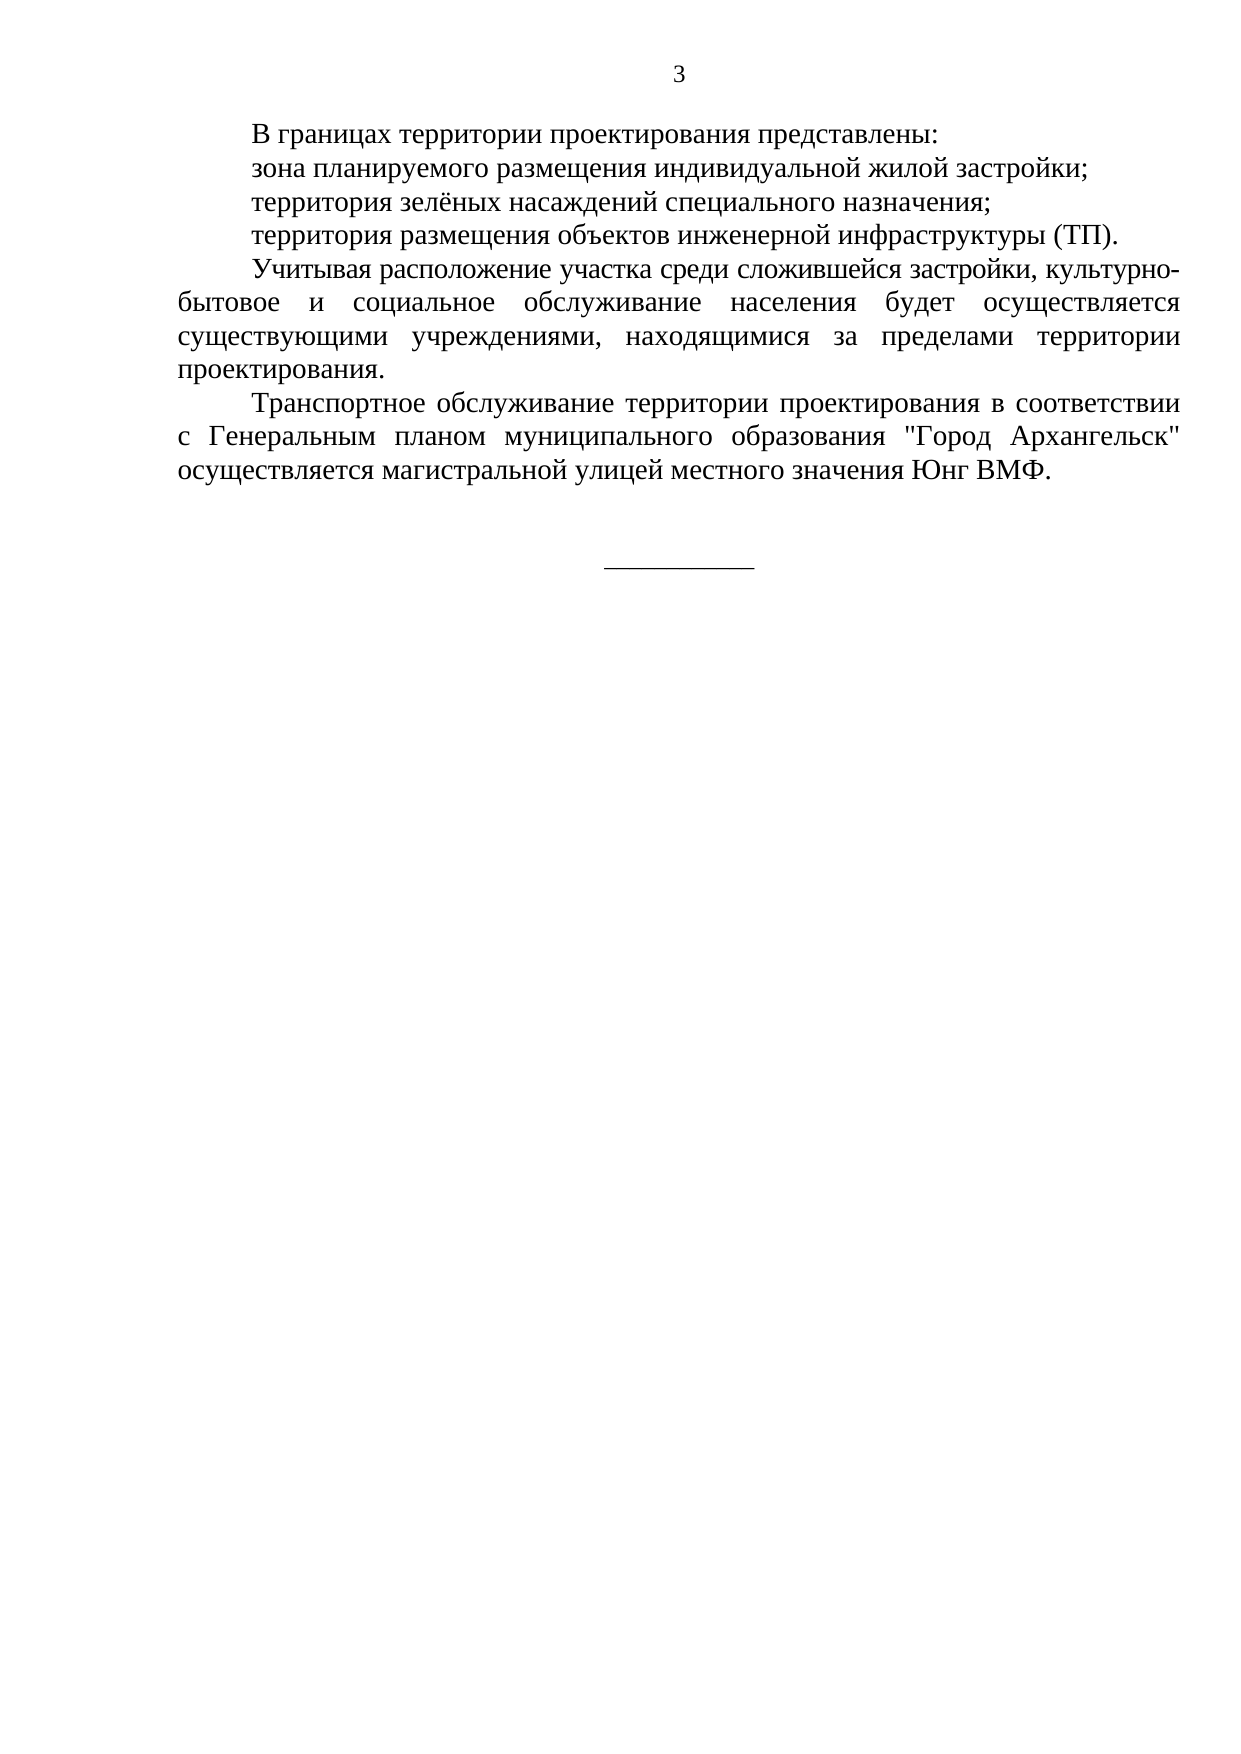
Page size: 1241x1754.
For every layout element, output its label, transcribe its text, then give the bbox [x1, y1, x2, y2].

text Транспортное обслуживание территории проектирования в соответствии с Генеральным планом муниципального образования "Город Архангельск" осуществляется магистральной улицей местного значения Юнг ВМФ. [177, 385, 1181, 486]
text В границах территории проектирования представлены: [177, 117, 1181, 150]
text Учитывая расположение участка среди сложившейся застройки, культурно-бытовое и социальное обслуживание населения будет осуществляется существующими учреждениями, находящимися за пределами территории проектирования. [177, 251, 1181, 385]
text территория размещения объектов инженерной инфраструктуры (ТП). [177, 217, 1181, 251]
text зона планируемого размещения индивидуальной жилой застройки; [177, 150, 1181, 184]
text ____________ [177, 543, 1181, 572]
text территория зелёных насаждений специального назначения; [177, 184, 1181, 217]
